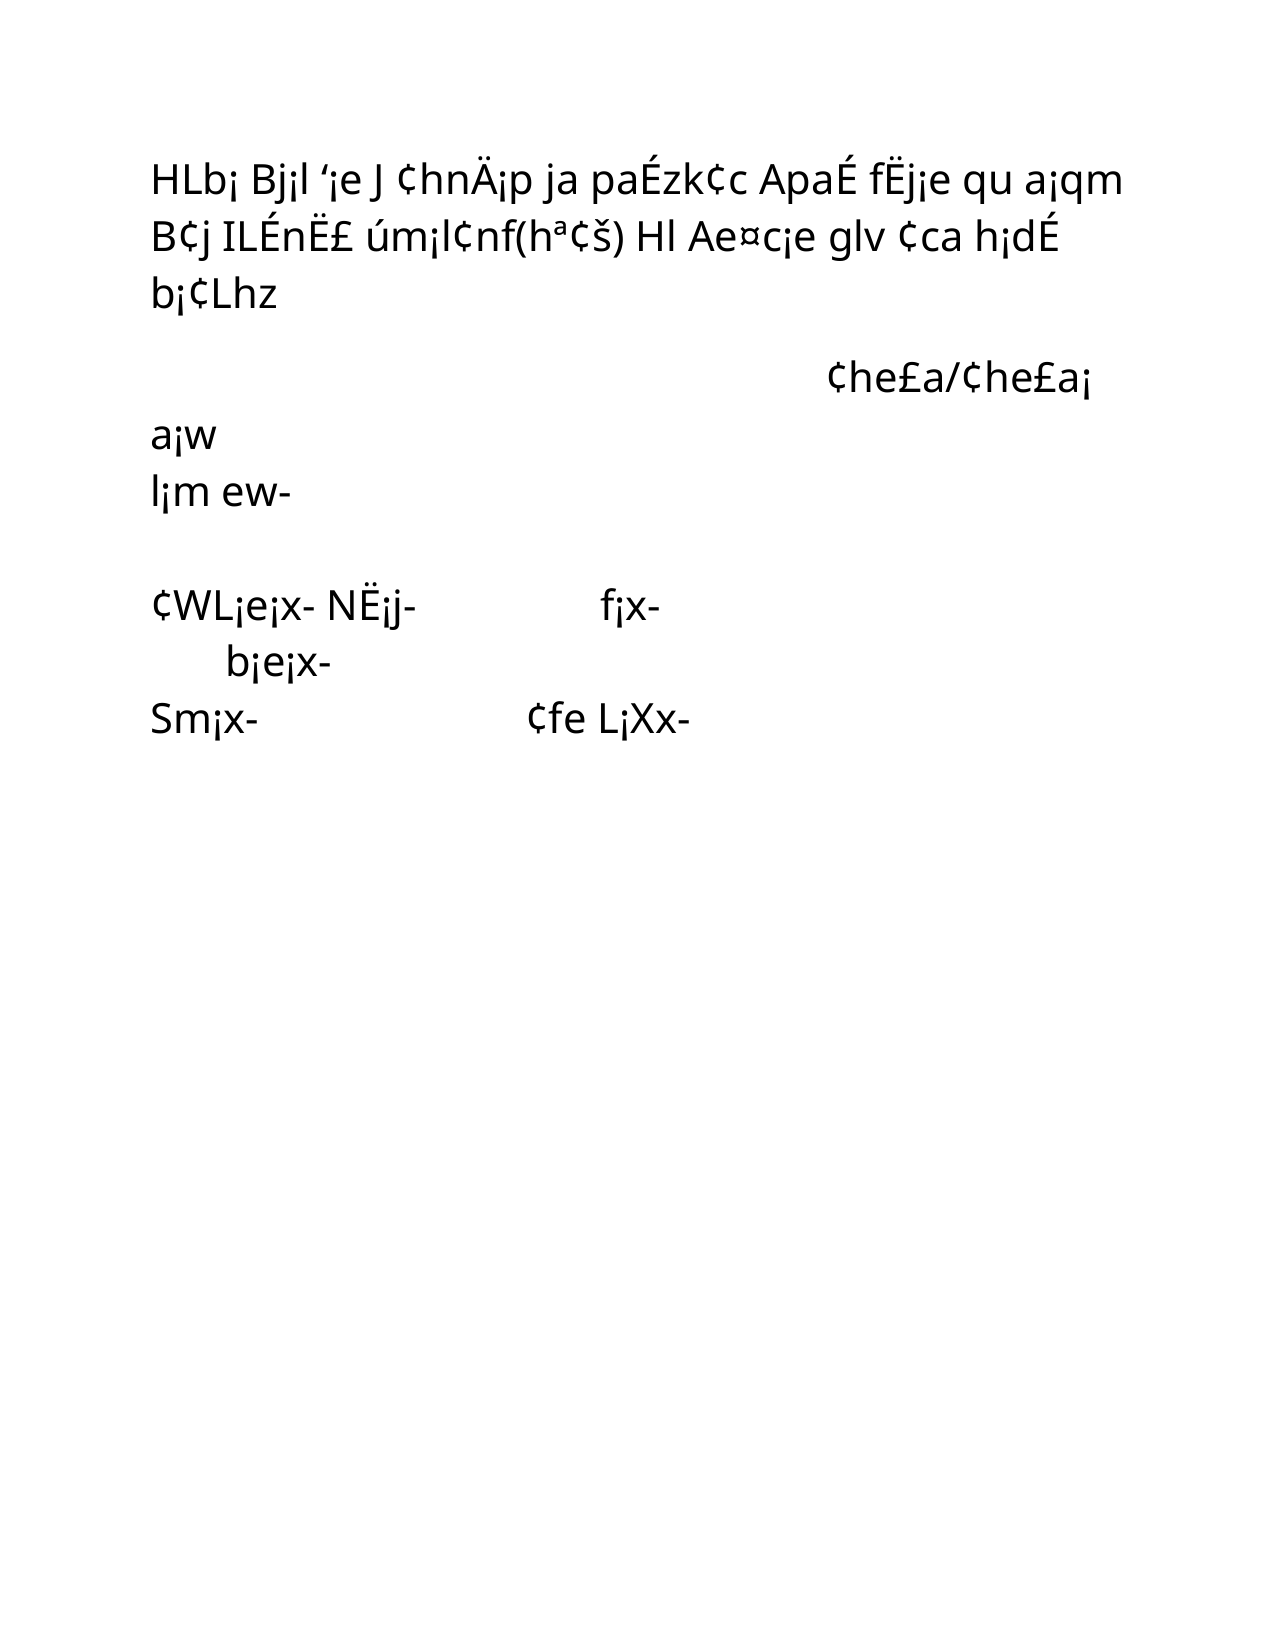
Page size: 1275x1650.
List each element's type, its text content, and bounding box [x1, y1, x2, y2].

text ¢he£a/¢he£a¡ [150, 348, 1125, 405]
text ­l¡m ew- [150, 462, 1125, 519]
text HLb¡ Bj¡l ‘¡e J ¢hnÄ¡p j­a paÉzk¢c ApaÉ fËj¡e qu a¡q­m B¢j ILÉnË£ úm¡l¢nf(hª¢š) Hl Ae¤c¡e ­glv ¢c­a h¡dÉ b¡¢Lhz [150, 150, 1125, 320]
text ¢WL¡e¡x- NË¡j- ­f¡x- b¡e¡x- [150, 575, 1125, 689]
text a¡w [150, 405, 1125, 462]
text ­Sm¡x- ¢fe ­L¡Xx- [150, 689, 1125, 746]
